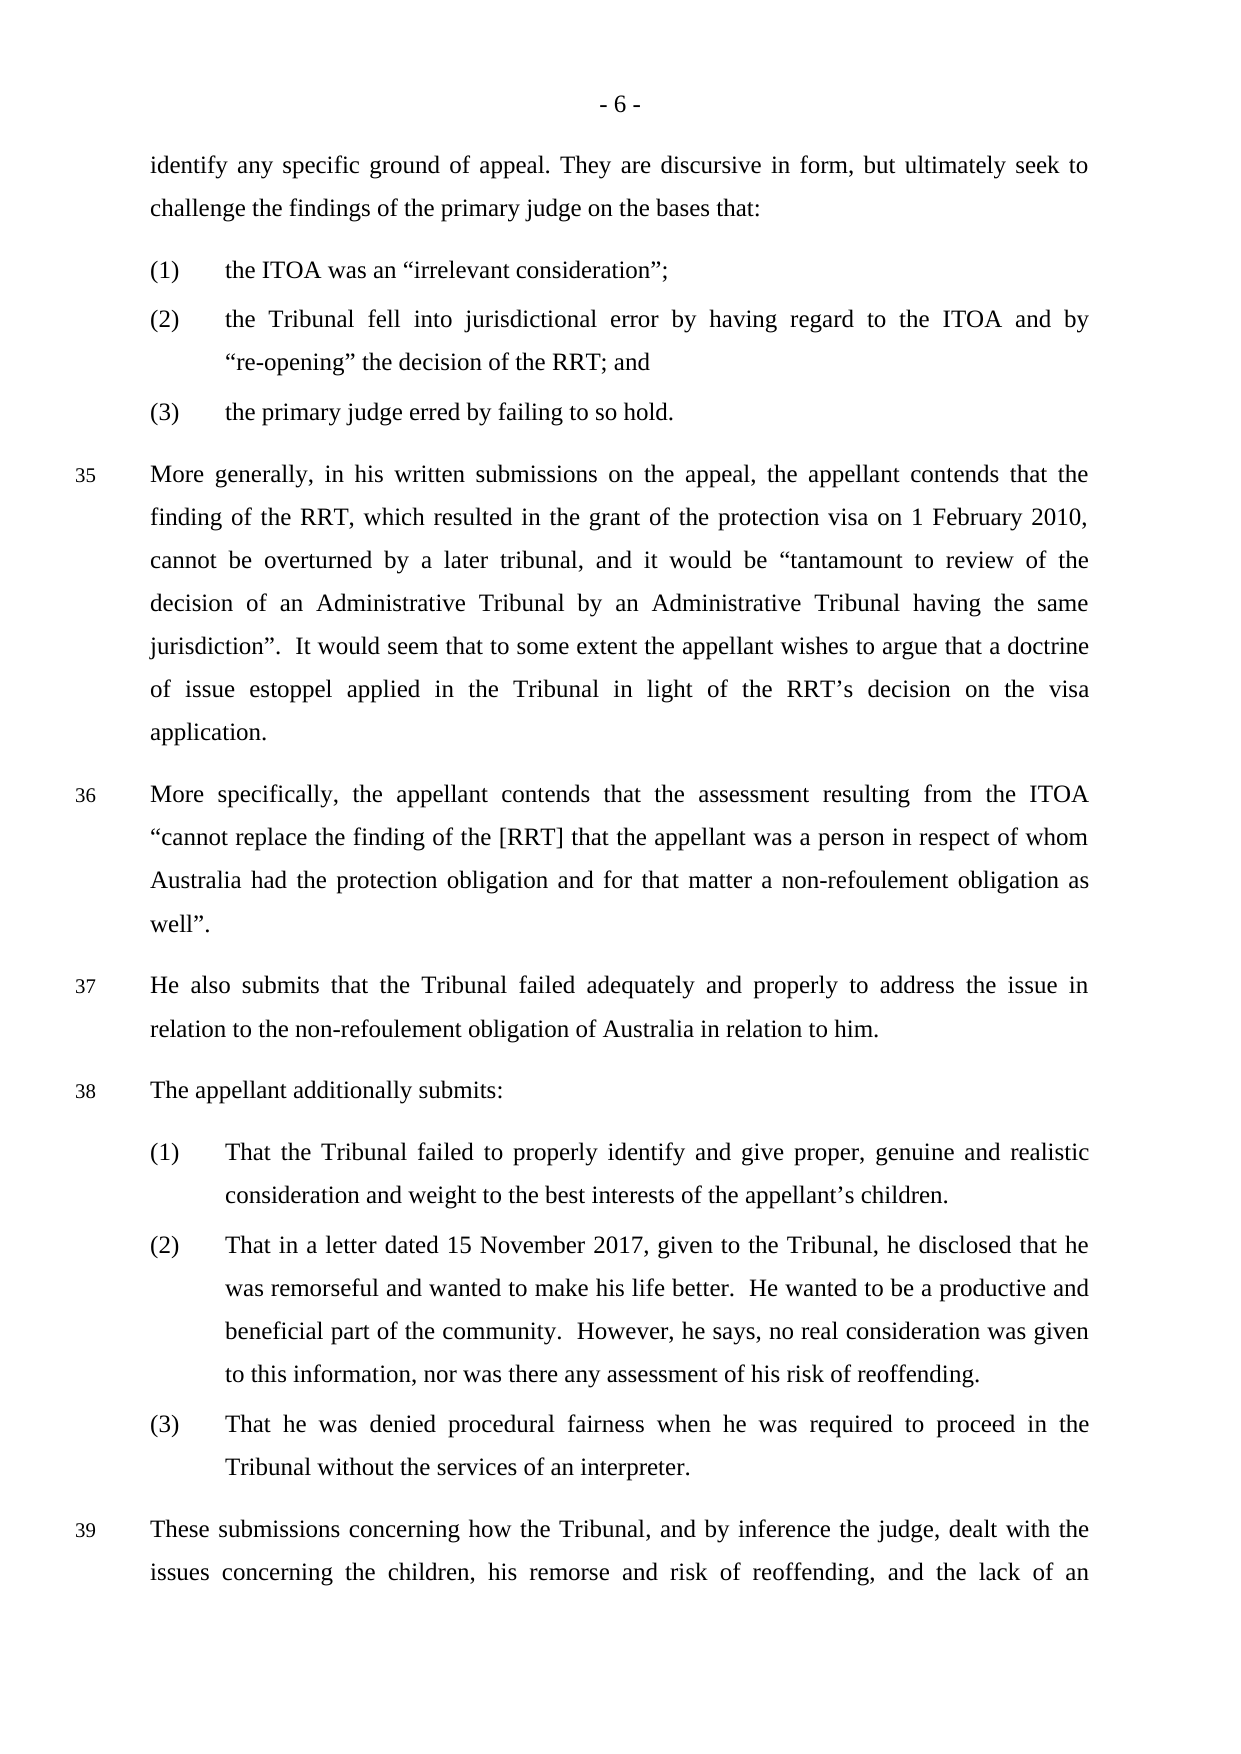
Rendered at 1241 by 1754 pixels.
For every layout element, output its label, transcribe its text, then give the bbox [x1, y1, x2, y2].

list the ITOA was an “irrelevant consideration”; [150, 255, 1090, 284]
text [75, 150, 1090, 222]
list That in a letter dated 15 November 2017, given to the Tribunal, he disclosed that he was remorseful and wanted to make his life better. He wanted to be a productive and beneficial part of the community. However, he says, no real consideration was given to this information, nor was there any assessment of his risk of reoffending. [150, 1230, 1090, 1388]
list the Tribunal fell into jurisdictional error by having regard to the ITOA and by “re-opening” the decision of the RRT; and [150, 304, 1090, 376]
text He also submits that the Tribunal failed adequately and properly to address the issue in relation to the non-refoulement obligation of Australia in relation to him. [75, 971, 1090, 1042]
list the primary judge erred by failing to so hold. [150, 397, 1090, 426]
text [75, 1514, 1090, 1586]
list That the Tribunal failed to properly identify and give proper, genuine and realistic consideration and weight to the best interests of the appellant’s children. [150, 1137, 1090, 1209]
text More specifically, the appellant contends that the assessment resulting from the ITOA “cannot replace the finding of the [RRT] that the appellant was a person in respect of whom Australia had the protection obligation and for that matter a non-refoulement obligation as well”. [75, 779, 1090, 937]
text The appellant additionally submits: [75, 1076, 1090, 1104]
list That he was denied procedural fairness when he was required to proceed in the Tribunal without the services of an interpreter. [150, 1409, 1090, 1481]
text More generally, in his written submissions on the appeal, the appellant contends that the finding of the RRT, which resulted in the grant of the protection visa on 1 February 2010, cannot be overturned by a later tribunal, and it would be “tantamount to review of the decision of an Administrative Tribunal by an Administrative Tribunal having the same jurisdiction”. It would seem that to some extent the appellant wishes to argue that a doctrine of issue estoppel applied in the Tribunal in light of the RRT’s decision on the visa application. [75, 459, 1090, 746]
